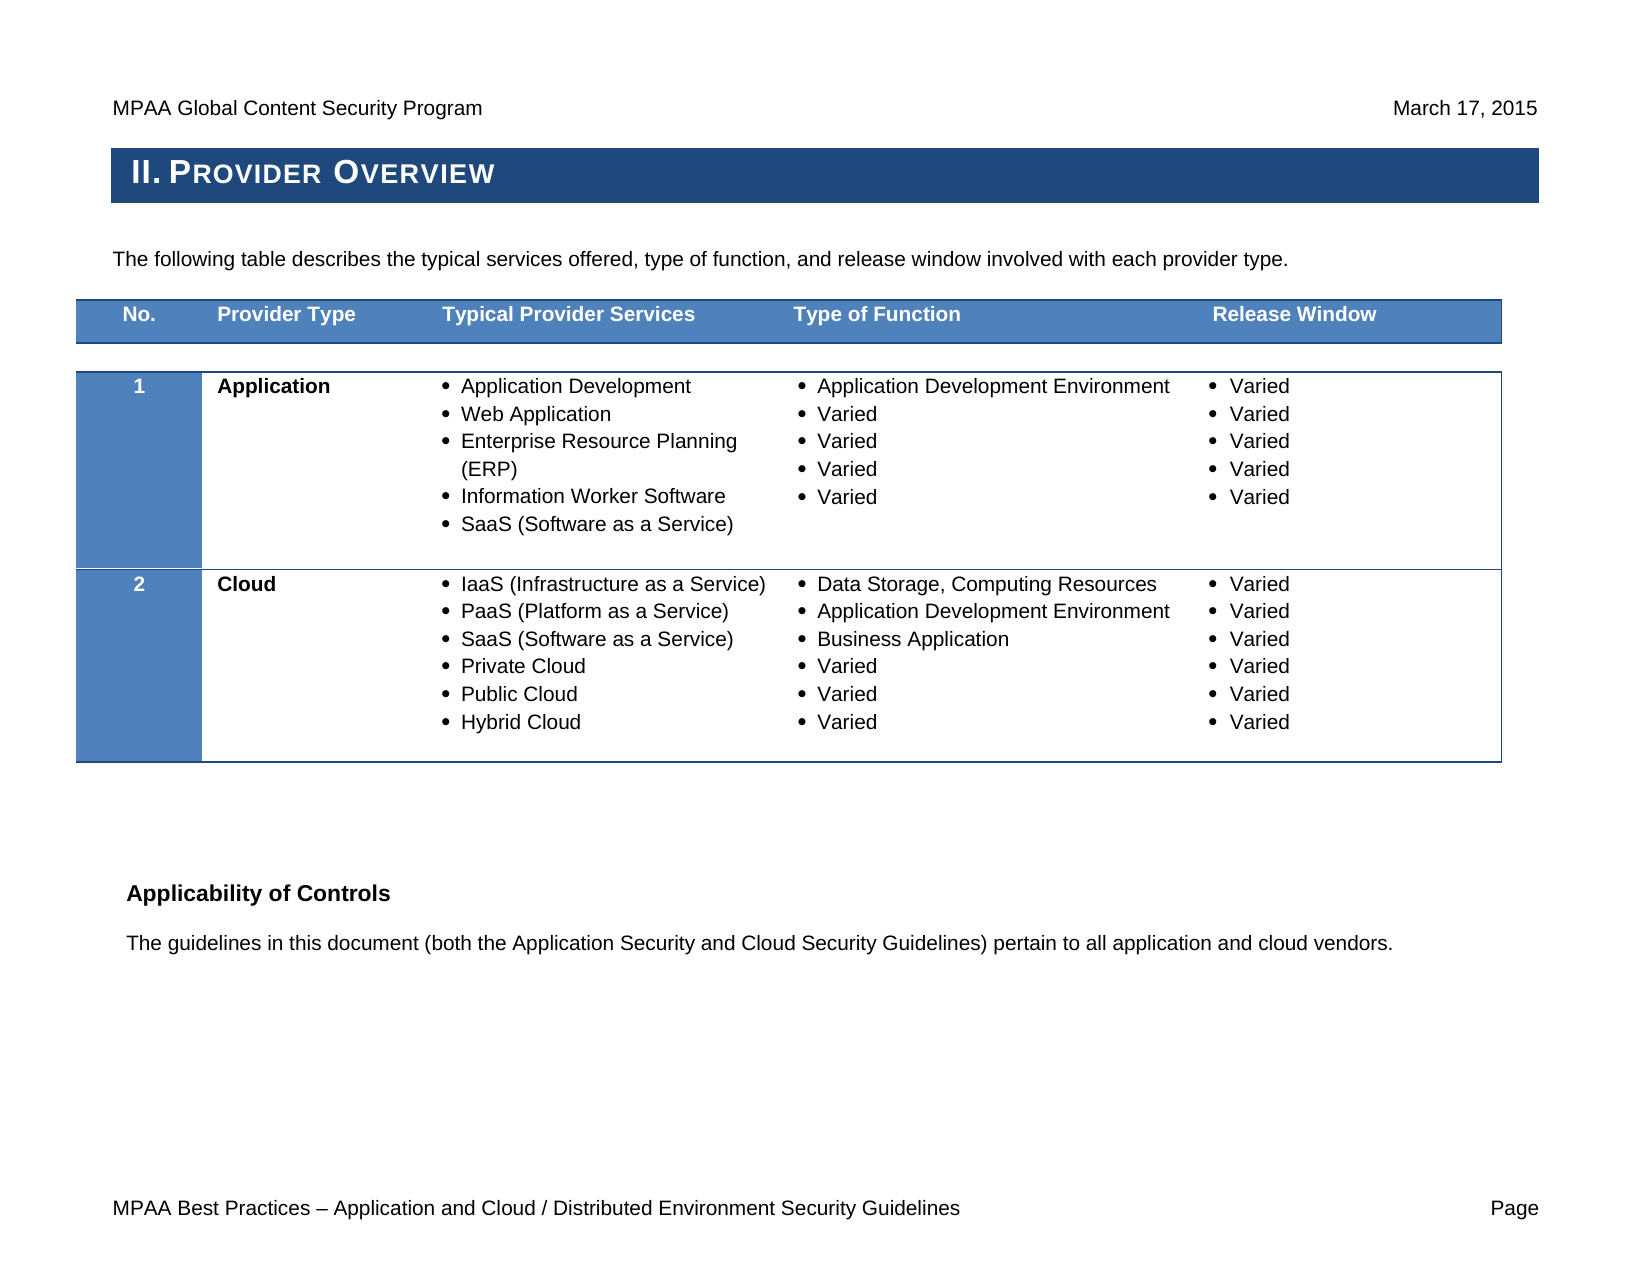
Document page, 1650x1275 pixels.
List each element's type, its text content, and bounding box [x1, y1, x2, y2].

table_header Release Window [1211, 301, 1501, 342]
table_header Application Development Web Application Enterprise Resource Planning (ERP) Information Worker Software SaaS (Software as a Service) [430, 373, 791, 568]
table_header Application Development Environment Varied Varied Varied Varied [791, 373, 1209, 568]
table_cell IaaS (Infrastructure as a Service) PaaS (Platform as a Service) SaaS (Software as a Service) Private Cloud Public Cloud Hybrid Cloud [430, 570, 791, 761]
table_header Varied Varied Varied Varied Varied [1210, 373, 1501, 568]
table_cell 2 [76, 570, 202, 761]
table_header Application [202, 373, 430, 568]
table_header Provider Type [202, 301, 430, 342]
table_cell Cloud [202, 570, 430, 761]
table_header Type of Function [792, 301, 1211, 342]
text The following table describes the typical services offered, type of function, and release window involved with each provider type. [112, 247, 1537, 271]
table_cell Data Storage, Computing Resources Application Development Environment Business Application Varied Varied Varied [791, 570, 1209, 761]
table_cell Varied Varied Varied Varied Varied Varied [1210, 570, 1501, 761]
table_header Typical Provider Services [430, 301, 792, 342]
text Applicability of Controls [126, 880, 1537, 907]
text The guidelines in this document (both the Application Security and Cloud Security Guidelines) pertain to all application and cloud vendors. [126, 931, 1537, 955]
table_header 1 [76, 373, 202, 568]
table_header No. [76, 301, 202, 342]
